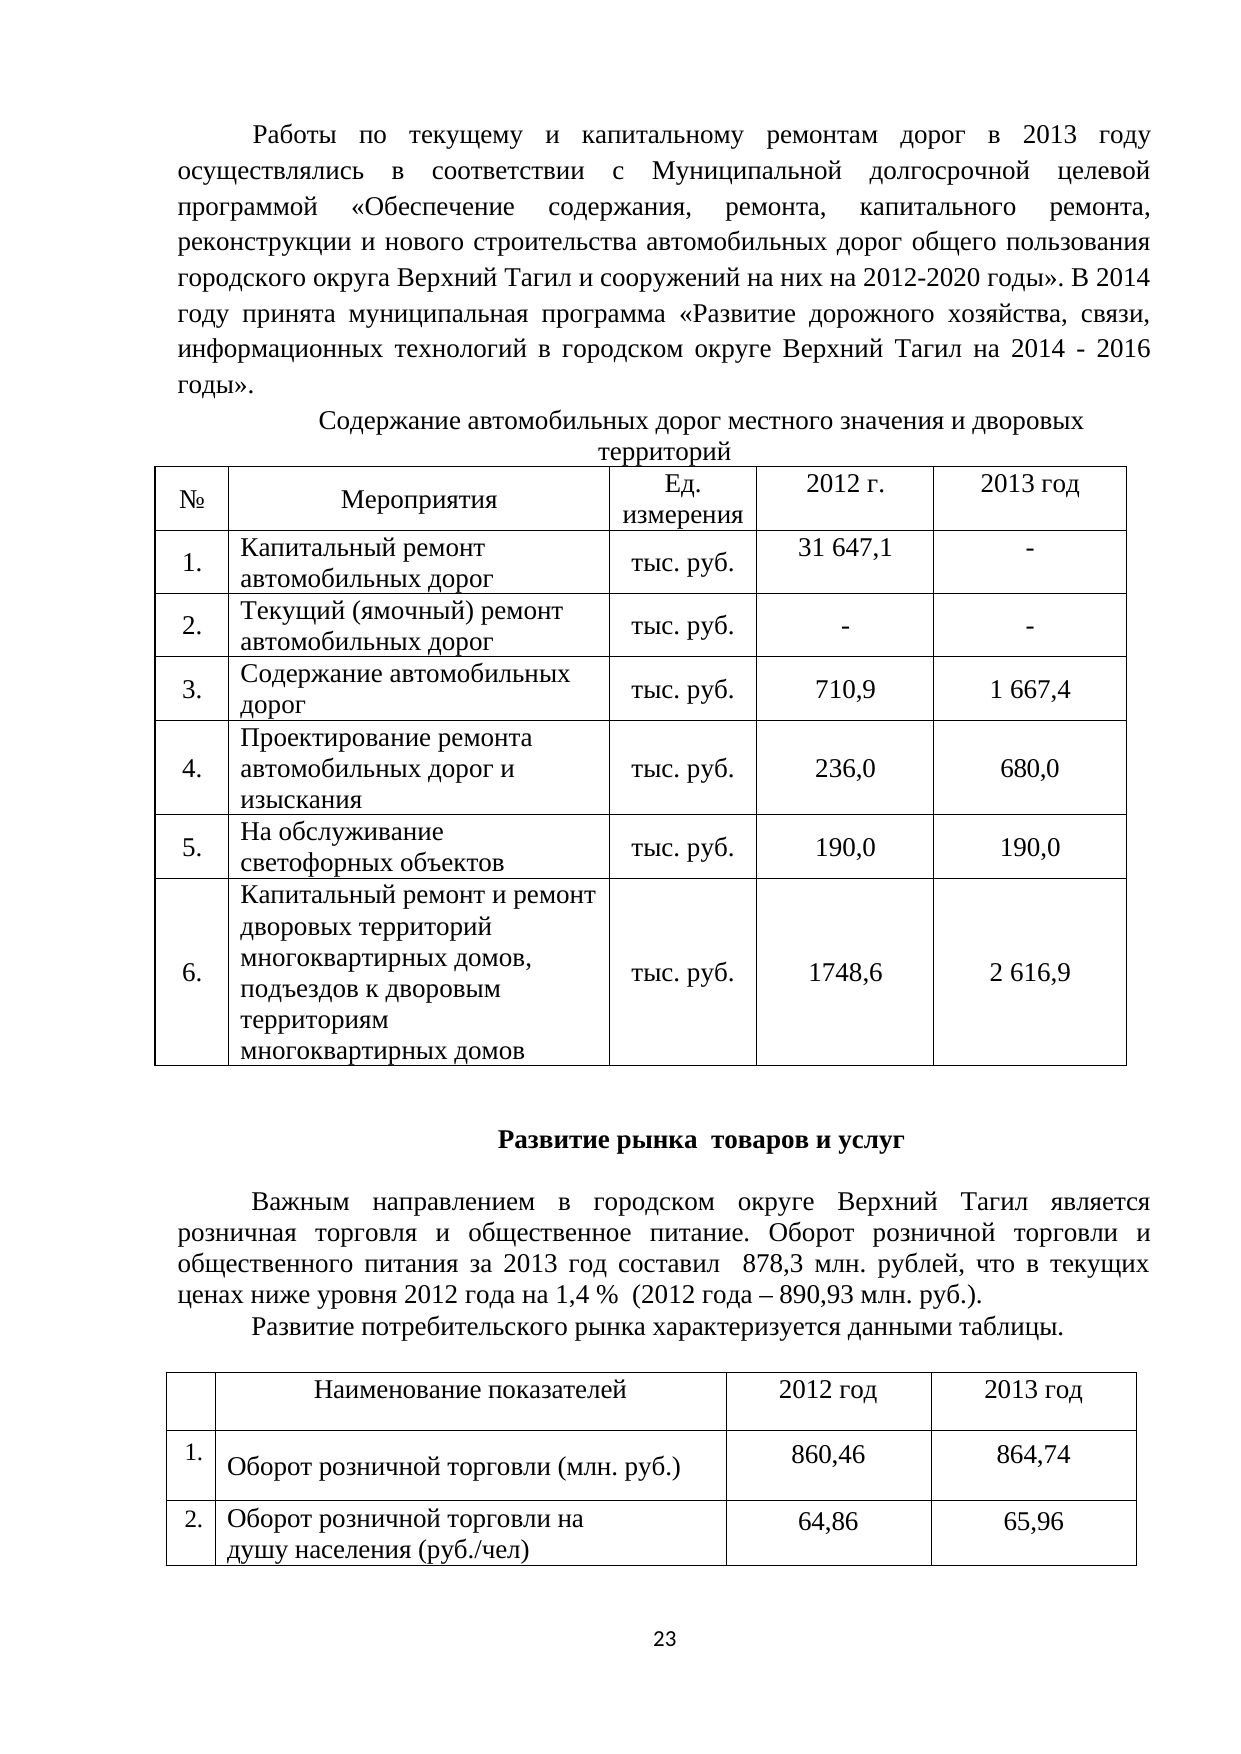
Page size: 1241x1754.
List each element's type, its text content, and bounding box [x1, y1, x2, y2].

table_cell 236,0 [757, 721, 933, 814]
table_cell тыс. руб. [610, 879, 756, 1065]
table_cell 3. [156, 657, 228, 719]
table_header № [156, 467, 228, 529]
table_cell 190,0 [757, 815, 933, 877]
table_cell 4. [156, 721, 228, 814]
table_cell Проектирование ремонта автомобильных дорог и изыскания [229, 721, 609, 814]
table_cell [167, 1431, 215, 1500]
table_cell 1 667,4 [934, 657, 1126, 719]
table_cell 6. [156, 879, 228, 1065]
table_header 2013 год [932, 1373, 1136, 1429]
text Развитие потребительского рынка характеризуется данными таблицы. [177, 1310, 1152, 1341]
table_cell Оборот розничной торговли на душу населения (руб./чел) [216, 1501, 726, 1565]
text Содержание автомобильных дорог местного значения и дворовых территорий [177, 404, 1152, 466]
table_header Мероприятия [229, 467, 609, 529]
table_cell [167, 1501, 215, 1565]
table_cell 31 647,1 [757, 531, 933, 593]
table_cell 64,86 [727, 1501, 931, 1565]
table_header 2012 г. [757, 467, 933, 529]
table_cell 2 616,9 [934, 879, 1126, 1065]
table_cell На обслуживание светофорных объектов [229, 815, 609, 877]
table_header 2013 год [934, 467, 1126, 529]
table_cell Содержание автомобильных дорог [229, 657, 609, 719]
table_cell Оборот розничной торговли (млн. руб.) [216, 1431, 726, 1500]
table_cell 860,46 [727, 1431, 931, 1500]
table_cell 680,0 [934, 721, 1126, 814]
table_cell - [934, 594, 1126, 656]
table_cell тыс. руб. [610, 531, 756, 593]
table_cell тыс. руб. [610, 594, 756, 656]
table_cell 5. [156, 815, 228, 877]
table_cell - [757, 594, 933, 656]
text Работы по текущему и капитальному ремонтам дорог в 2013 году осуществлялись в соответствии с Муниципальной долгосрочной целевой программой «Обеспечение содержания, ремонта, капитального ремонта, реконструкции и нового строительства автомобильных дорог общего пользования городского округа Верхний Тагил и сооружений на них на 2012-2020 годы». В 2014 году принята муниципальная программа «Развитие дорожного хозяйства, связи, информационных технологий в городском округе Верхний Тагил на 2014 - 2016 годы». [177, 118, 1152, 399]
table_header Наименование показателей [216, 1373, 726, 1429]
table_cell Капитальный ремонт автомобильных дорог [229, 531, 609, 593]
table_cell 864,74 [932, 1431, 1136, 1500]
table_cell тыс. руб. [610, 815, 756, 877]
table_cell 710,9 [757, 657, 933, 719]
text Развитие рынка товаров и услуг [177, 1123, 1152, 1154]
table_cell 2. [156, 594, 228, 656]
table_header 2012 год [727, 1373, 931, 1429]
table_header Ед. измерения [610, 467, 756, 529]
table_cell 1748,6 [757, 879, 933, 1065]
table_header [167, 1373, 215, 1429]
table_cell 190,0 [934, 815, 1126, 877]
table_cell Капитальный ремонт и ремонт дворовых территорий многоквартирных домов, подъездов к дворовым территориям многоквартирных домов [229, 879, 609, 1065]
table_cell - [934, 531, 1126, 593]
table_cell 65,96 [932, 1501, 1136, 1565]
table_cell тыс. руб. [610, 657, 756, 719]
table_cell тыс. руб. [610, 721, 756, 814]
table_cell 1. [156, 531, 228, 593]
text Важным направлением в городском округе Верхний Тагил является розничная торговля и общественное питание. Оборот розничной торговли и общественного питания за 2013 год составил 878,3 млн. рублей, что в текущих ценах ниже уровня 2012 года на 1,4 % (2012 года – 890,93 млн. руб.). [177, 1185, 1152, 1310]
table_cell Текущий (ямочный) ремонт автомобильных дорог [229, 594, 609, 656]
